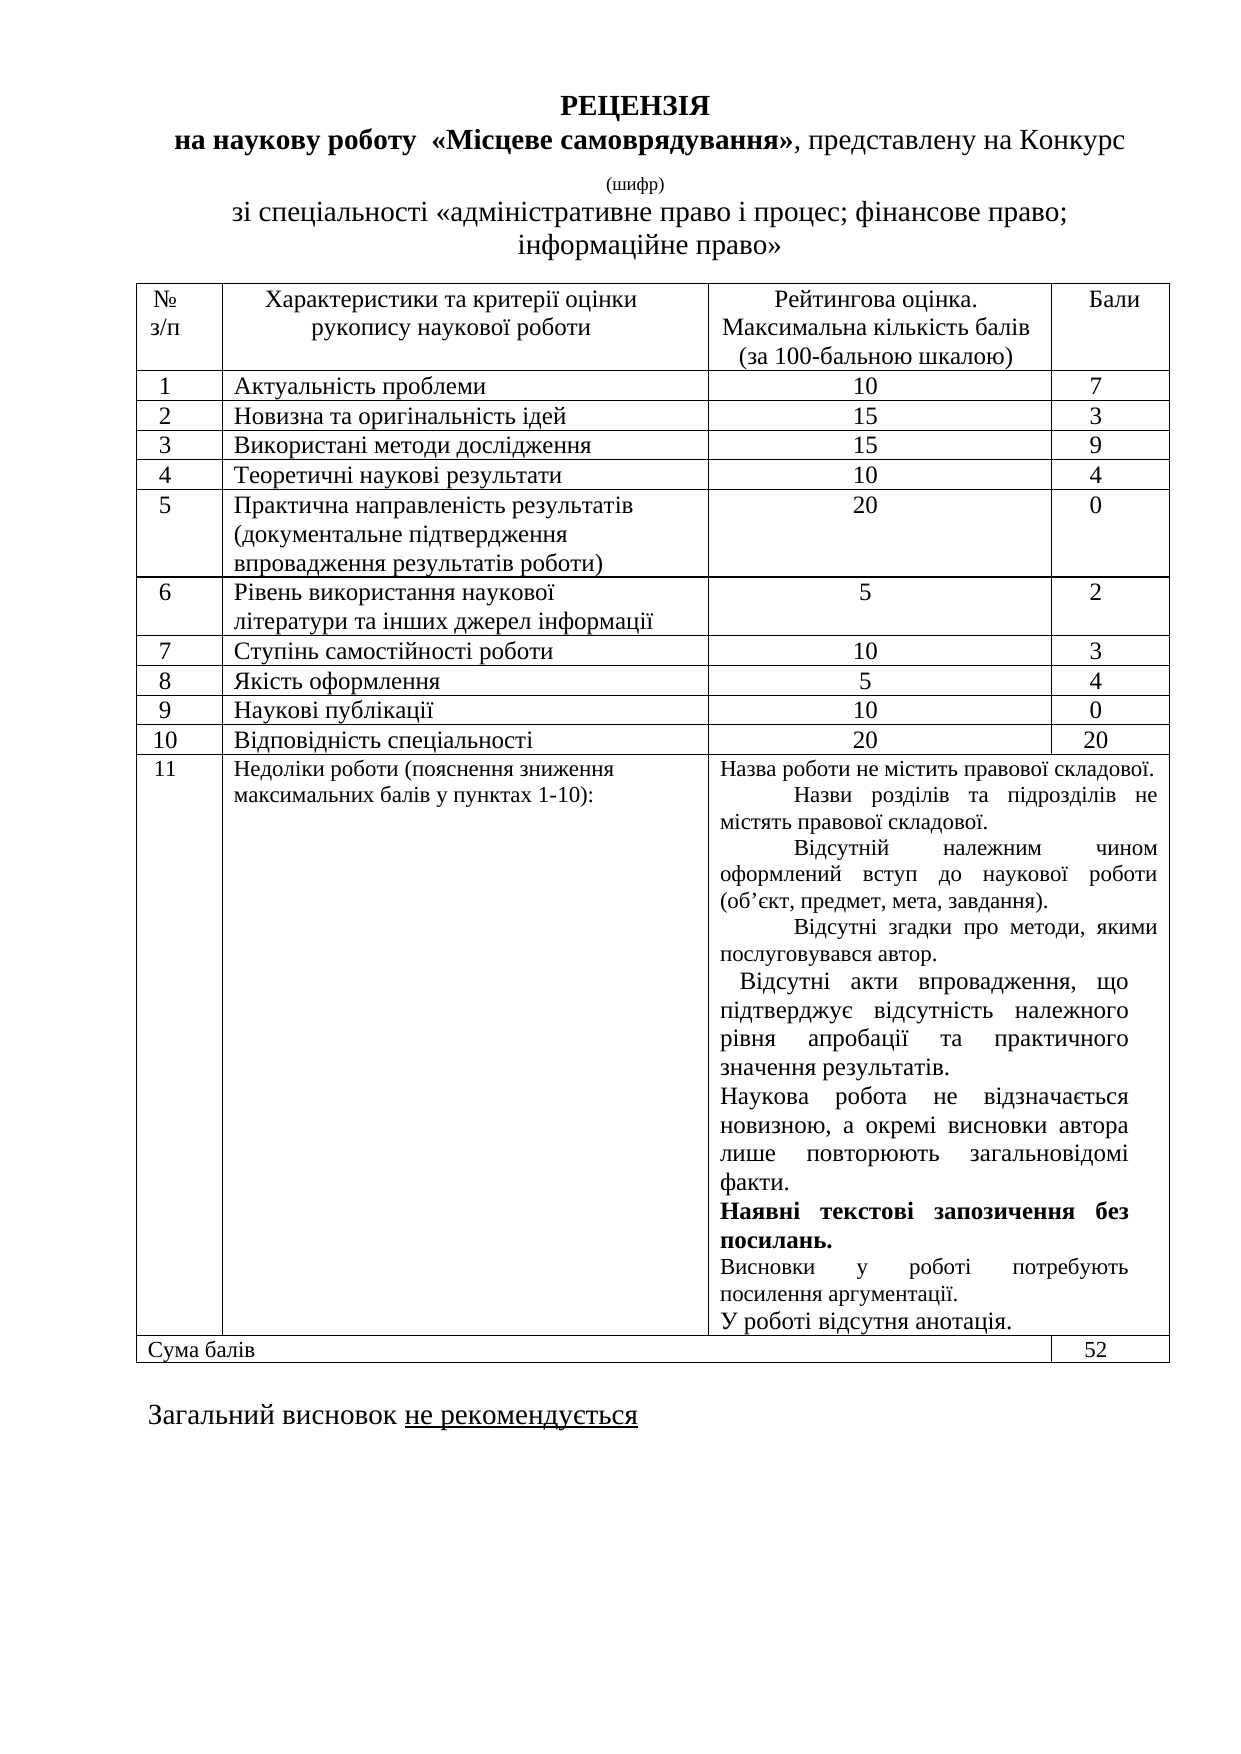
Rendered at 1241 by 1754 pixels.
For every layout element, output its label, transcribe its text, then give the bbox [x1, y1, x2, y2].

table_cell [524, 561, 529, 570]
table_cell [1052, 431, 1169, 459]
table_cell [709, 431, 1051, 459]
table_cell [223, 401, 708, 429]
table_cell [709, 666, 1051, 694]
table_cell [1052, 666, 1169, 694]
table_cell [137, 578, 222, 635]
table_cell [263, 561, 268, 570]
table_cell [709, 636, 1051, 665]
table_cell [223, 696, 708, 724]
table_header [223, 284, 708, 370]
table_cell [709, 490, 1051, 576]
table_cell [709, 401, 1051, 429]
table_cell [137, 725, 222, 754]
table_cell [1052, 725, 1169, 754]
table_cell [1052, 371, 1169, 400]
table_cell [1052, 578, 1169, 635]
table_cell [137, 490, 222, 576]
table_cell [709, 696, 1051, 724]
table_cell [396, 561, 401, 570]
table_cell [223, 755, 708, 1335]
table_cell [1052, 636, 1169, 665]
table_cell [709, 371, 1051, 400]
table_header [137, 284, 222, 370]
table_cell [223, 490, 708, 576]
text РЕЦЕНЗІЯ [148, 88, 1123, 122]
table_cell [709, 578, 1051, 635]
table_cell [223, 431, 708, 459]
text зі спеціальності «адміністративне право і процес; фінансове право; інформаційне право» [148, 194, 1152, 261]
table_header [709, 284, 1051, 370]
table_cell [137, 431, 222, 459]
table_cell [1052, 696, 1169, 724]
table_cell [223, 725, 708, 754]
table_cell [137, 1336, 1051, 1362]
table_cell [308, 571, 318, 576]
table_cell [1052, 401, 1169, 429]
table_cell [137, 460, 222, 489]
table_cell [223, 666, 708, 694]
text на наукову роботу «Місцеве самоврядування», представлену на Конкурс [148, 122, 1152, 156]
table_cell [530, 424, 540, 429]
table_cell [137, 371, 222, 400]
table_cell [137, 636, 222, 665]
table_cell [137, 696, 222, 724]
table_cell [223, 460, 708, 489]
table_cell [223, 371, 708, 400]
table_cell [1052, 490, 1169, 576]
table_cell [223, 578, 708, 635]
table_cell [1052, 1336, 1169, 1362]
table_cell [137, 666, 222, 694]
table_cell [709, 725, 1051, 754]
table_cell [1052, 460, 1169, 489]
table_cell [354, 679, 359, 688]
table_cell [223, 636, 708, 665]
text Загальний висновок не рекомендується [148, 1397, 1152, 1430]
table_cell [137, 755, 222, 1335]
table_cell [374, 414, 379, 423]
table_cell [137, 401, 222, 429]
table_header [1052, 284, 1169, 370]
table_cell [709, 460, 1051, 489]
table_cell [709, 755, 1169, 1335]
text (шифр) [148, 172, 1123, 194]
